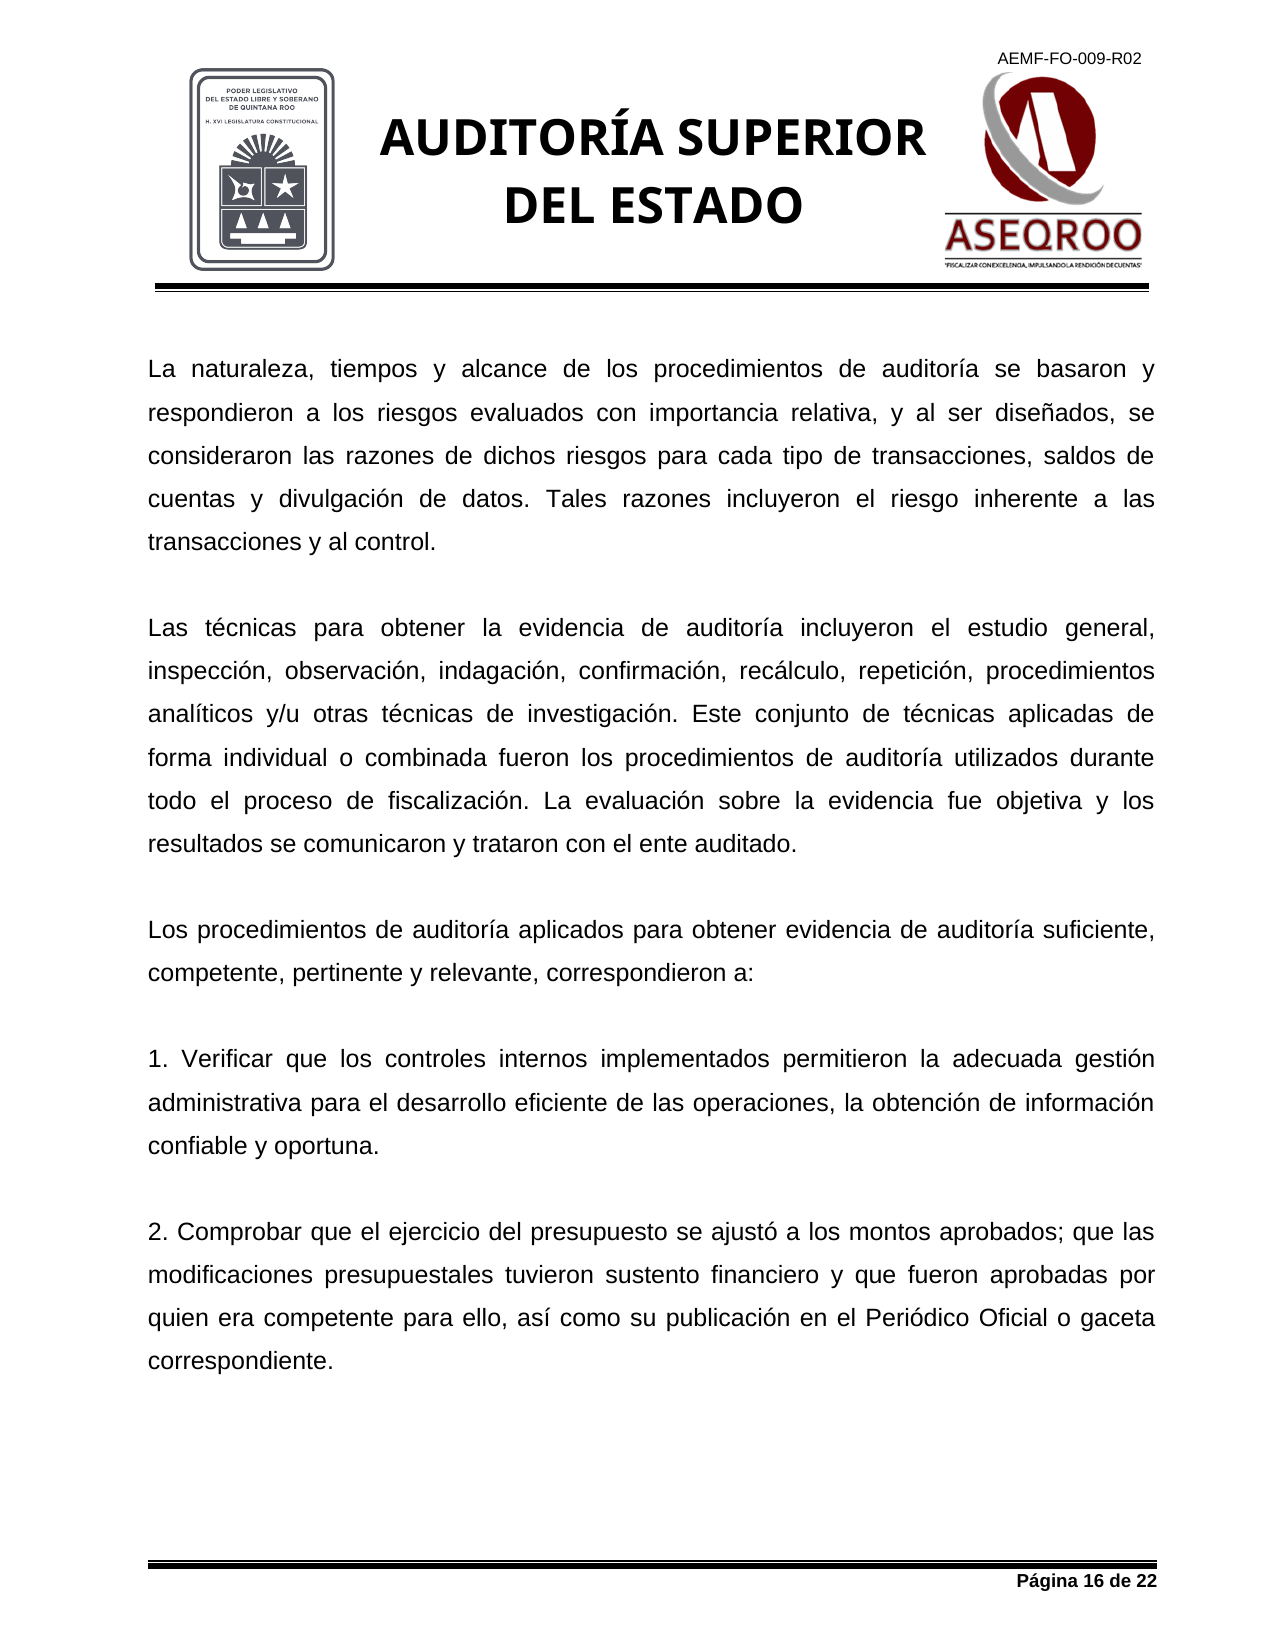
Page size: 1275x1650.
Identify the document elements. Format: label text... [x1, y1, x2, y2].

picture [189, 68, 335, 271]
text 1. Verificar que los controles internos implementados permitieron la adecuada gestión administrativa para el desarrollo eficiente de las operaciones, la obtención de información confiable y oportuna. [148, 1044, 1157, 1159]
picture [944, 72, 1142, 268]
text La naturaleza, tiempos y alcance de los procedimientos de auditoría se basaron y respondieron a los riesgos evaluados con importancia relativa, y al ser diseñados, se consideraron las razones de dichos riesgos para cada tipo de transacciones, saldos de cuentas y divulgación de datos. Tales razones incluyeron el riesgo inherente a las transacciones y al control. [148, 354, 1157, 556]
text 2. Comprobar que el ejercicio del presupuesto se ajustó a los montos aprobados; que las modificaciones presupuestales tuvieron sustento financiero y que fueron aprobadas por quien era competente para ello, así como su publicación en el Periódico Oficial o gaceta correspondiente. [148, 1217, 1157, 1375]
text Las técnicas para obtener la evidencia de auditoría incluyeron el estudio general, inspección, observación, indagación, confirmación, recálculo, repetición, procedimientos analíticos y/u otras técnicas de investigación. Este conjunto de técnicas aplicadas de forma individual o combinada fueron los procedimientos de auditoría utilizados durante todo el proceso de fiscalización. La evaluación sobre la evidencia fue objetiva y los resultados se comunicaron y trataron con el ente auditado. [148, 613, 1157, 858]
text Los procedimientos de auditoría aplicados para obtener evidencia de auditoría suficiente, competente, pertinente y relevante, correspondieron a: [148, 915, 1157, 987]
